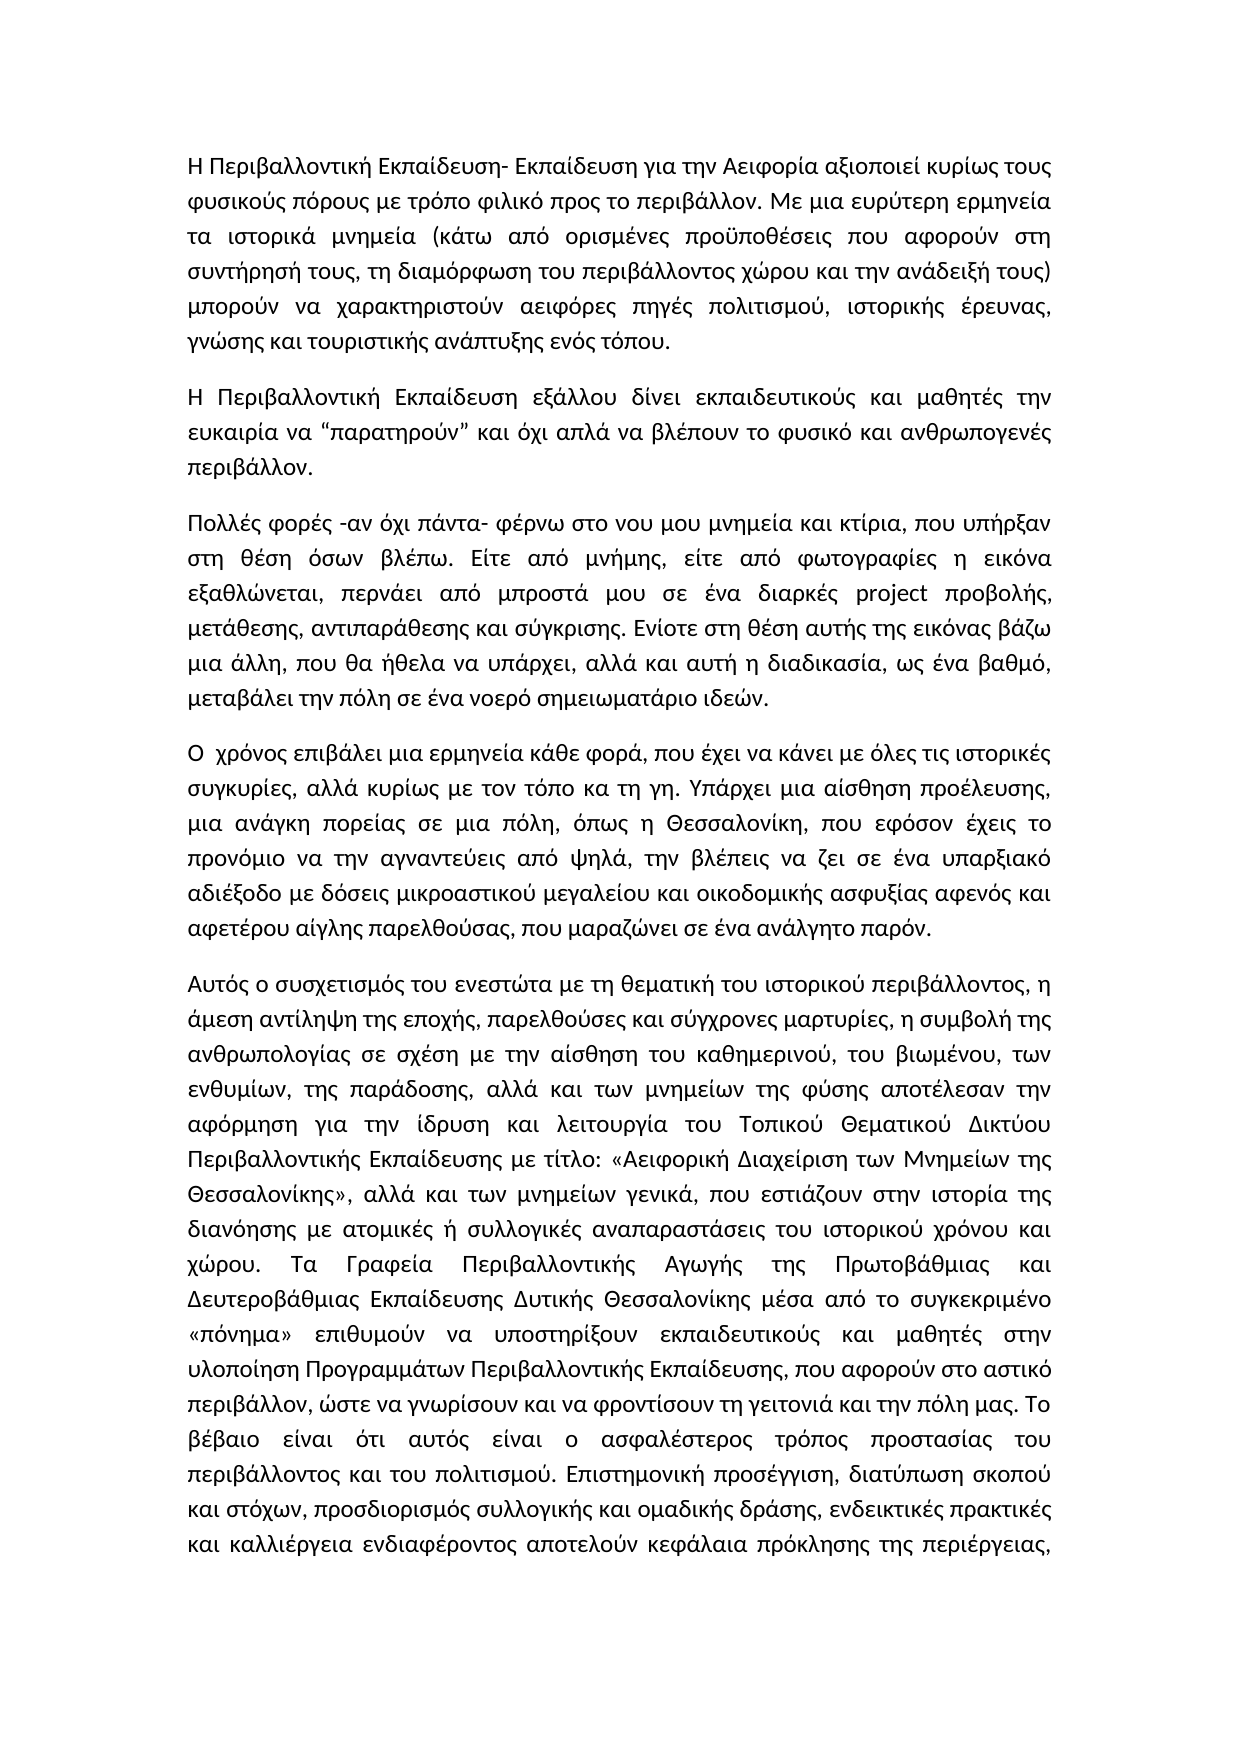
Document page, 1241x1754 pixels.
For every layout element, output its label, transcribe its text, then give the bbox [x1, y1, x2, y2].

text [187, 968, 1053, 1559]
text Η Περιβαλλοντική Εκπαίδευση- Εκπαίδευση για την Αειφορία αξιοποιεί κυρίως τους φυσικούς πόρους με τρόπο φιλικό προς το περιβάλλον. Με μια ευρύτερη ερμηνεία τα ιστορικά μνημεία (κάτω από ορισμένες προϋποθέσεις που αφορούν στη συντήρησή τους, τη διαμόρφωση του περιβάλλοντος χώρου και την ανάδειξή τους) μπορούν να χαρακτηριστούν αειφόρες πηγές πολιτισμού, ιστορικής έρευνας, γνώσης και τουριστικής ανάπτυξης ενός τόπου. [187, 150, 1053, 356]
text Πολλές φορές -αν όχι πάντα- φέρνω στο νου μου μνημεία και κτίρια, που υπήρξαν στη θέση όσων βλέπω. Είτε από μνήμης, είτε από φωτογραφίες η εικόνα εξαθλώνεται, περνάει από μπροστά μου σε ένα διαρκές project προβολής, μετάθεσης, αντιπαράθεσης και σύγκρισης. Ενίοτε στη θέση αυτής της εικόνας βάζω μια άλλη, που θα ήθελα να υπάρχει, αλλά και αυτή η διαδικασία, ως ένα βαθμό, μεταβάλει την πόλη σε ένα νοερό σημειωματάριο ιδεών. [187, 507, 1053, 712]
text Ο χρόνος επιβάλει μια ερμηνεία κάθε φορά, που έχει να κάνει με όλες τις ιστορικές συγκυρίες, αλλά κυρίως με τον τόπο κα τη γη. Υπάρχει μια αίσθηση προέλευσης, μια ανάγκη πορείας σε μια πόλη, όπως η Θεσσαλονίκη, που εφόσον έχεις το προνόμιο να την αγναντεύεις από ψηλά, την βλέπεις να ζει σε ένα υπαρξιακό αδιέξοδο με δόσεις μικροαστικού μεγαλείου και οικοδομικής ασφυξίας αφενός και αφετέρου αίγλης παρελθούσας, που μαραζώνει σε ένα ανάλγητο παρόν. [187, 737, 1053, 943]
text Η Περιβαλλοντική Εκπαίδευση εξάλλου δίνει εκπαιδευτικούς και μαθητές την ευκαιρία να “παρατηρούν” και όχι απλά να βλέπουν το φυσικό και ανθρωπογενές περιβάλλον. [187, 381, 1053, 481]
